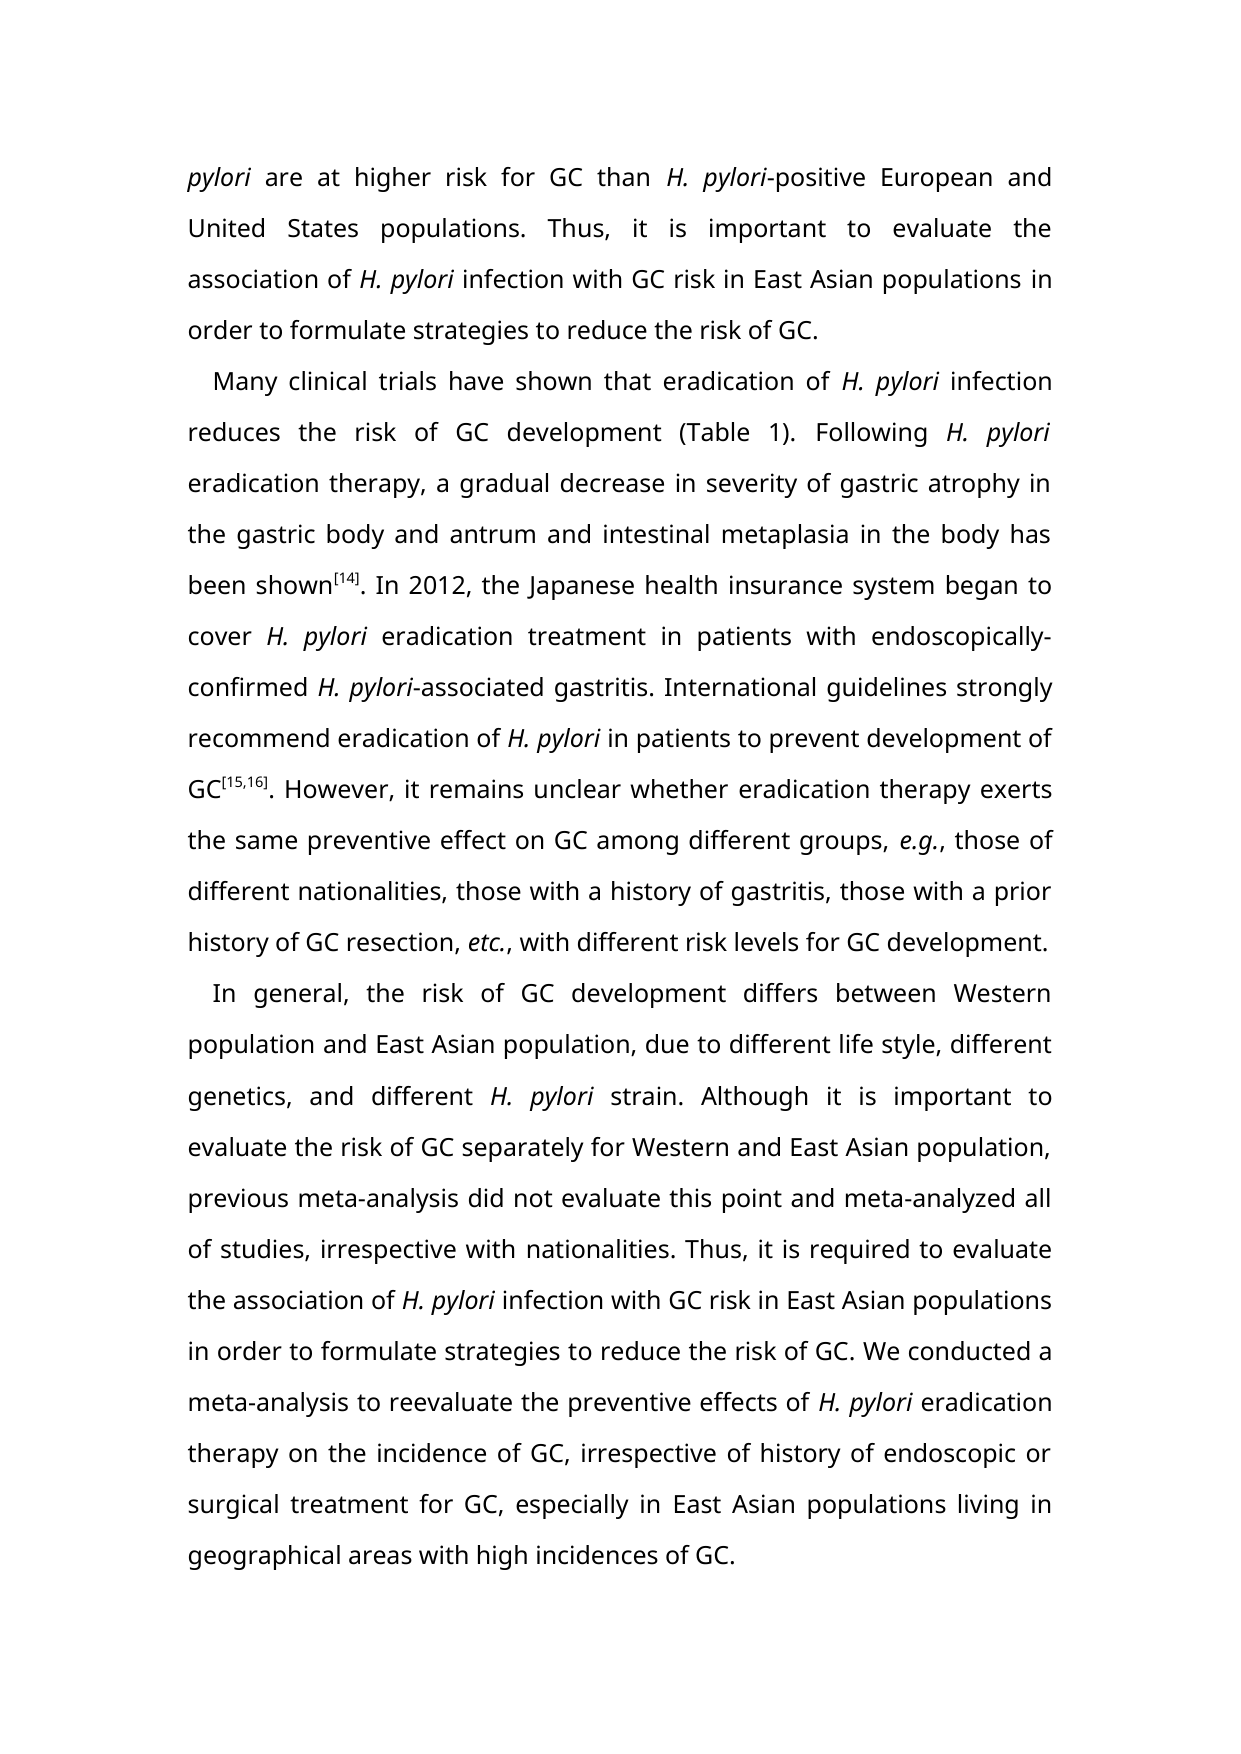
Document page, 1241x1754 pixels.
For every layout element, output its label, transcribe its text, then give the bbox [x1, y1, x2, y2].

text In general, the risk of GC development differs between Western population and East Asian population, due to different life style, different genetics, and different H. pylori strain. Although it is important to evaluate the risk of GC separately for Western and East Asian population, previous meta-analysis did not evaluate this point and meta-analyzed all of studies, irrespective with nationalities. Thus, it is required to evaluate the association of H. pylori infection with GC risk in East Asian populations in order to formulate strategies to reduce the risk of GC. We conducted a meta-analysis to reevaluate the preventive effects of H. pylori eradication therapy on the incidence of GC, irrespective of history of endoscopic or surgical treatment for GC, especially in East Asian populations living in geographical areas with high incidences of GC. [187, 976, 1053, 1572]
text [187, 159, 1053, 347]
text Many clinical trials have shown that eradication of H. pylori infection reduces the risk of GC development (Table 1). Following H. pylori eradication therapy, a gradual decrease in severity of gastric atrophy in the gastric body and antrum and intestinal metaplasia in the body has been shown[14]. In 2012, the Japanese health insurance system began to cover H. pylori eradication treatment in patients with endoscopically-confirmed H. pylori-associated gastritis. International guidelines strongly recommend eradication of H. pylori in patients to prevent development of GC[15,16]. However, it remains unclear whether eradication therapy exerts the same preventive effect on GC among different groups, e.g., those of different nationalities, those with a history of gastritis, those with a prior history of GC resection, etc., with different risk levels for GC development. [187, 364, 1053, 959]
